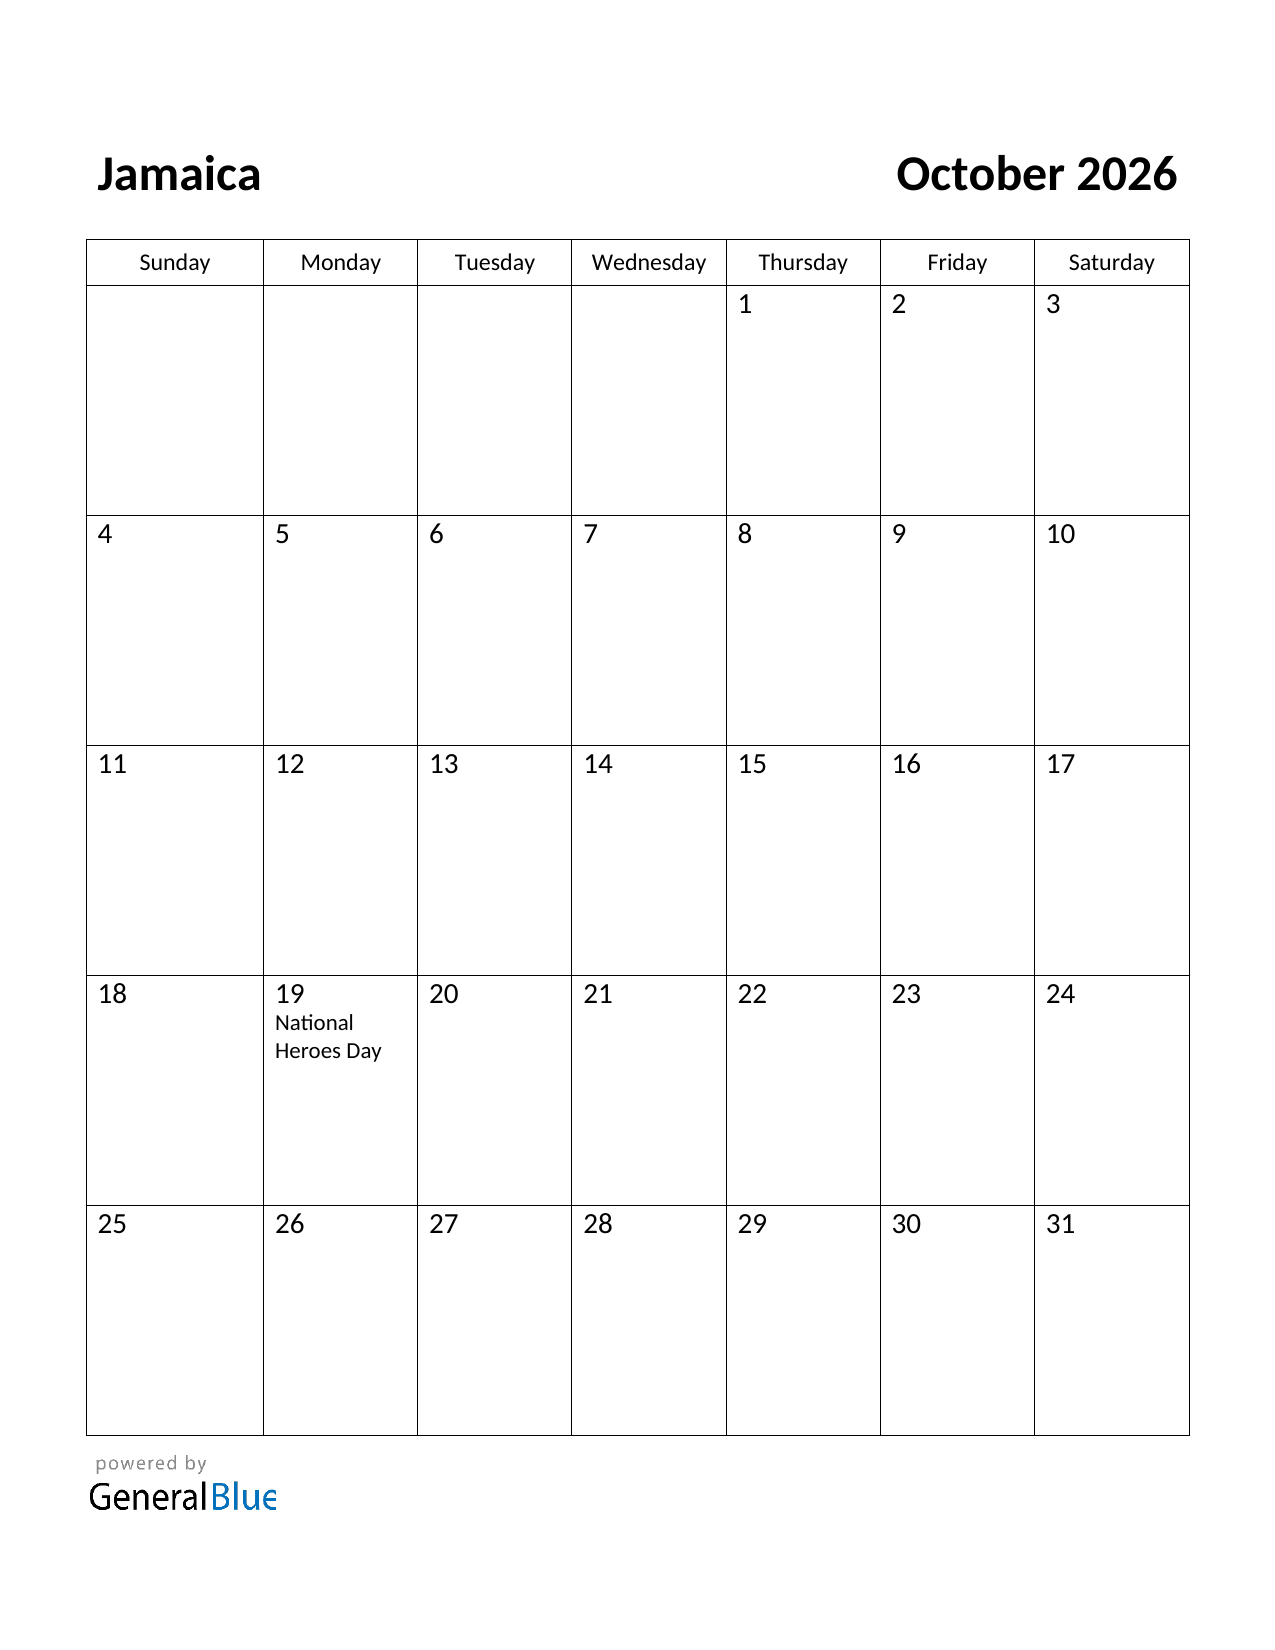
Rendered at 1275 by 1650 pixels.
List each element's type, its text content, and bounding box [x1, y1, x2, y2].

table_cell [881, 318, 1034, 514]
table_cell [418, 778, 571, 974]
table_cell 6 [418, 516, 571, 548]
table_cell 20 [418, 976, 571, 1008]
table_cell [1035, 778, 1189, 974]
table_cell 29 [727, 1206, 880, 1238]
table_cell [87, 778, 263, 974]
table_cell 13 [418, 746, 571, 778]
table_cell [727, 778, 880, 974]
table_cell 31 [1035, 1206, 1189, 1238]
table_cell 5 [264, 516, 417, 548]
table_cell [418, 318, 571, 514]
table_cell 1 [727, 286, 880, 318]
table_cell Saturday [1035, 240, 1189, 284]
table_cell [418, 1238, 571, 1434]
table_cell [881, 778, 1034, 974]
table_cell [86, 1436, 1189, 1534]
table_cell [264, 548, 417, 744]
table_cell [87, 1238, 263, 1434]
table_cell [727, 1238, 880, 1434]
table_cell Tuesday [418, 240, 571, 284]
table_cell [264, 1238, 417, 1434]
table_cell [727, 318, 880, 514]
table_cell 15 [727, 746, 880, 778]
table_cell Sunday [87, 240, 263, 284]
table_cell 11 [87, 746, 263, 778]
table_cell [572, 1238, 726, 1434]
table_cell [572, 286, 726, 318]
table_cell 16 [881, 746, 1034, 778]
table_cell 24 [1035, 976, 1189, 1008]
table_cell 14 [572, 746, 726, 778]
table_cell 19 [264, 976, 417, 1008]
table_cell 22 [727, 976, 880, 1008]
table_cell [87, 548, 263, 744]
table_cell [727, 1008, 880, 1204]
table_header October 2026 [572, 105, 1189, 239]
table_cell [727, 548, 880, 744]
table_cell 3 [1035, 286, 1189, 318]
table_cell 4 [87, 516, 263, 548]
table_cell [1035, 548, 1189, 744]
table_cell 7 [572, 516, 726, 548]
table_cell [87, 318, 263, 514]
table_cell 10 [1035, 516, 1189, 548]
table_cell 27 [418, 1206, 571, 1238]
table_cell 28 [572, 1206, 726, 1238]
table_cell [87, 286, 263, 318]
table_cell [572, 318, 726, 514]
table_cell [418, 548, 571, 744]
table_cell [264, 286, 417, 318]
table_cell 30 [881, 1206, 1034, 1238]
table_cell [881, 548, 1034, 744]
table_cell [572, 1008, 726, 1204]
table_cell [881, 1008, 1034, 1204]
table_cell 26 [264, 1206, 417, 1238]
picture [88, 1452, 276, 1515]
table_cell 23 [881, 976, 1034, 1008]
table_cell [87, 1008, 263, 1204]
table_cell [264, 318, 417, 514]
table_cell Thursday [727, 240, 880, 284]
table_cell [1035, 318, 1189, 514]
table_cell Wednesday [572, 240, 726, 284]
table_cell [264, 778, 417, 974]
table_cell Monday [264, 240, 417, 284]
table_cell 12 [264, 746, 417, 778]
table_cell 17 [1035, 746, 1189, 778]
table_header Jamaica [86, 105, 572, 239]
table_cell National Heroes Day [264, 1008, 417, 1204]
table_cell 18 [87, 976, 263, 1008]
table_cell 25 [87, 1206, 263, 1238]
table_cell 21 [572, 976, 726, 1008]
table_cell 2 [881, 286, 1034, 318]
table_cell 8 [727, 516, 880, 548]
table_cell [572, 548, 726, 744]
table_cell [418, 286, 571, 318]
table_cell 9 [881, 516, 1034, 548]
table_cell [1035, 1238, 1189, 1434]
table_cell [572, 778, 726, 974]
table_cell [1035, 1008, 1189, 1204]
table_cell [418, 1008, 571, 1204]
table_cell Friday [881, 240, 1034, 284]
table_cell [881, 1238, 1034, 1434]
